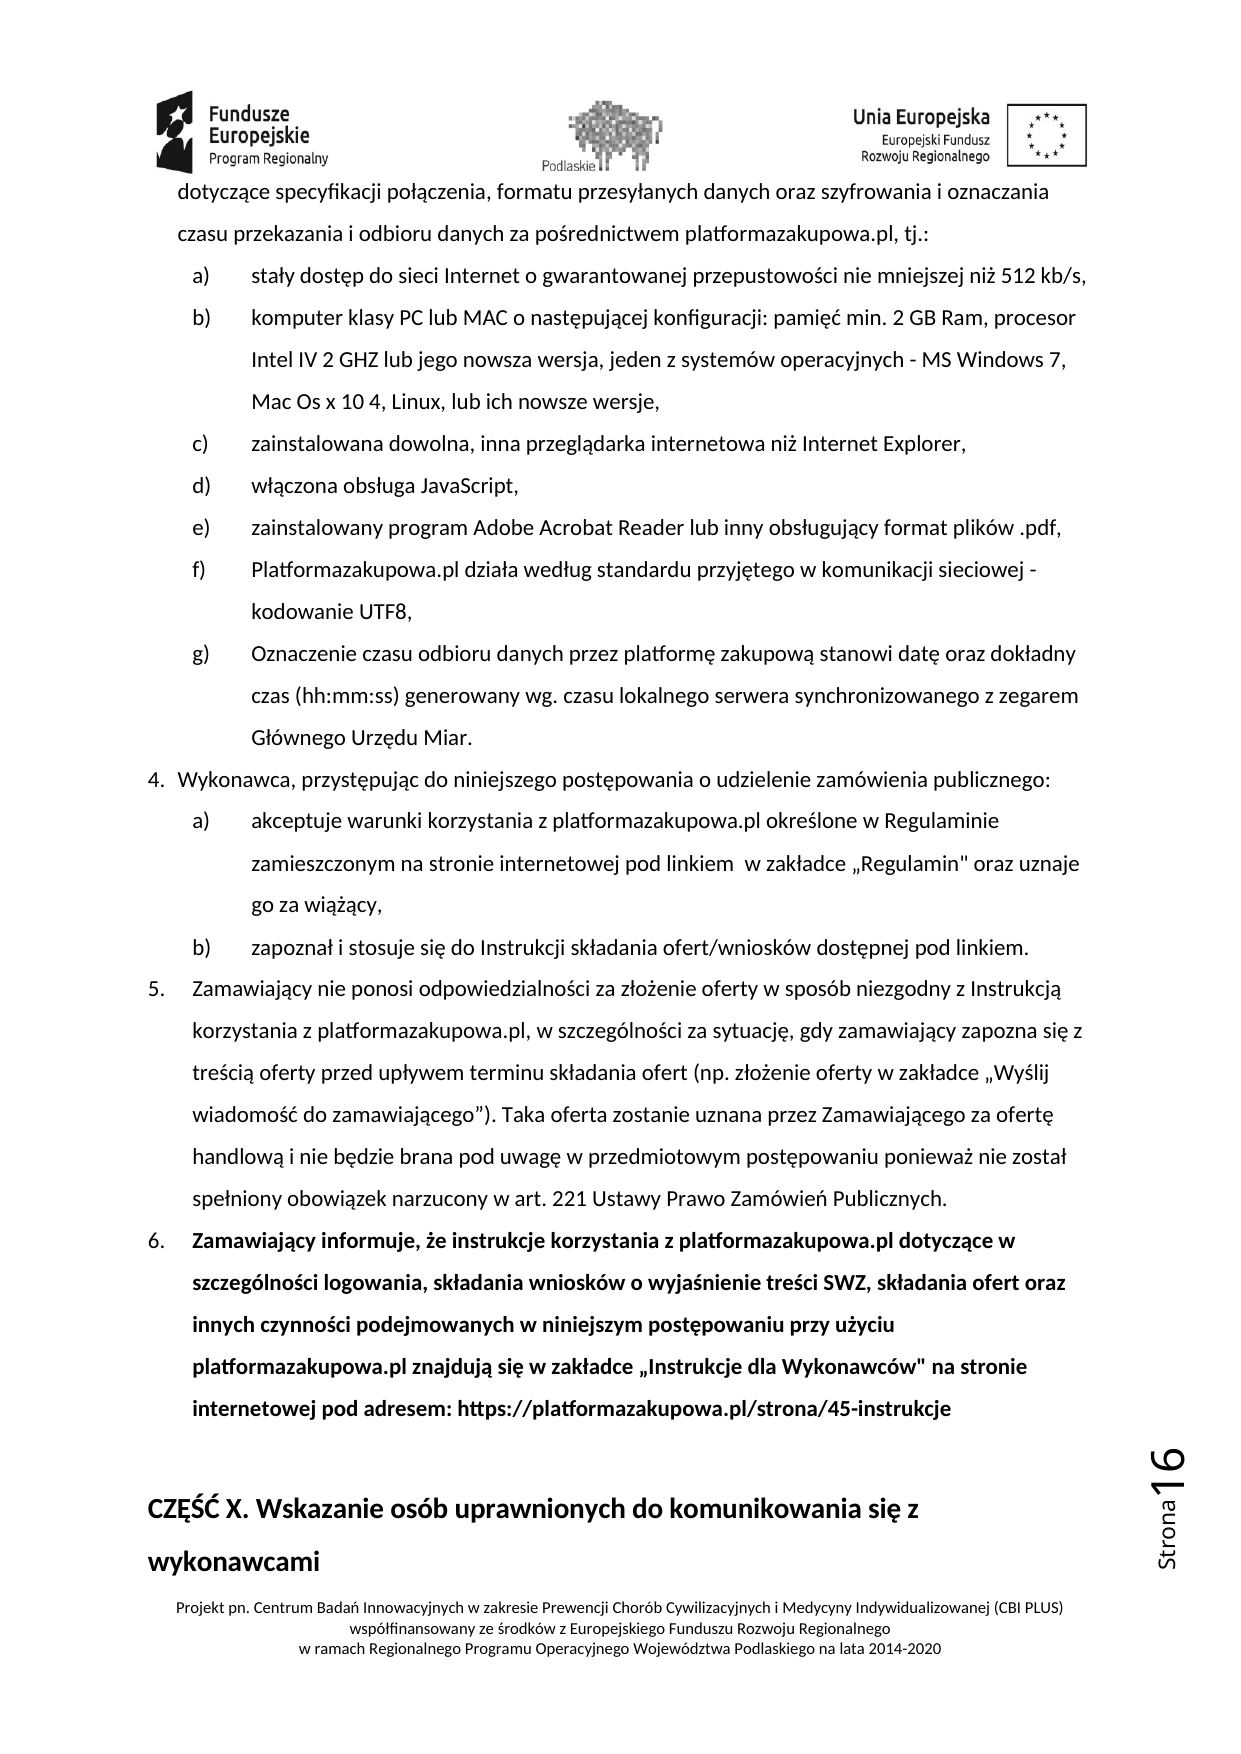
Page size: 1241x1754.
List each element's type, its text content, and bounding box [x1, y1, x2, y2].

list Zamawiający informuje, że instrukcje korzystania z platformazakupowa.pl dotyczące w szczególności logowania, składania wniosków o wyjaśnienie treści SWZ, składania ofert oraz innych czynności podejmowanych w niniejszym postępowaniu przy użyciu platformazakupowa.pl znajdują się w zakładce „Instrukcje dla Wykonawców" na stronie internetowej pod adresem: https://platformazakupowa.pl/strona/45-instrukcje [148, 1226, 1093, 1422]
list Zamawiający nie ponosi odpowiedzialności za złożenie oferty w sposób niezgodny z Instrukcją korzystania z platformazakupowa.pl, w szczególności za sytuację, gdy zamawiający zapozna się z treścią oferty przed upływem terminu składania ofert (np. złożenie oferty w zakładce „Wyślij wiadomość do zamawiającego”). Taka oferta zostanie uznana przez Zamawiającego za ofertę handlową i nie będzie brana pod uwagę w przedmiotowym postępowaniu ponieważ nie został spełniony obowiązek narzucony w art. 221 Ustawy Prawo Zamówień Publicznych. [148, 974, 1093, 1212]
text c) zainstalowana dowolna, inna przeglądarka internetowa niż Internet Explorer, [192, 429, 1093, 457]
text a) stały dostęp do sieci Internet o gwarantowanej przepustowości nie mniejszej niż 512 kb/s, [192, 261, 1093, 289]
text d) włączona obsługa JavaScript, [192, 471, 1093, 499]
picture [147, 88, 1091, 177]
list Wykonawca, przystępując do niniejszego postępowania o udzielenie zamówienia publicznego: [148, 765, 1093, 793]
text CZĘŚĆ X. Wskazanie osób uprawnionych do komunikowania się z wykonawcami [148, 1490, 1093, 1579]
text b) komputer klasy PC lub MAC o następującej konfiguracji: pamięć min. 2 GB Ram, procesor Intel IV 2 GHZ lub jego nowsza wersja, jeden z systemów operacyjnych - MS Windows 7, Mac Os x 10 4, Linux, lub ich nowsze wersje, [192, 303, 1093, 415]
text e) zainstalowany program Adobe Acrobat Reader lub inny obsługujący format plików .pdf, [192, 513, 1093, 541]
text b) zapoznał i stosuje się do Instrukcji składania ofert/wniosków dostępnej pod linkiem. [192, 933, 1093, 961]
text a) akceptuje warunki korzystania z platformazakupowa.pl określone w Regulaminie zamieszczonym na stronie internetowej pod linkiem w zakładce „Regulamin" oraz uznaje go za wiążący, [192, 807, 1093, 919]
text f) Platformazakupowa.pl działa według standardu przyjętego w komunikacji sieciowej - kodowanie UTF8, [192, 555, 1093, 625]
text g) Oznaczenie czasu odbioru danych przez platformę zakupową stanowi datę oraz dokładny czas (hh:mm:ss) generowany wg. czasu lokalnego serwera synchronizowanego z zegarem Głównego Urzędu Miar. [192, 639, 1093, 751]
